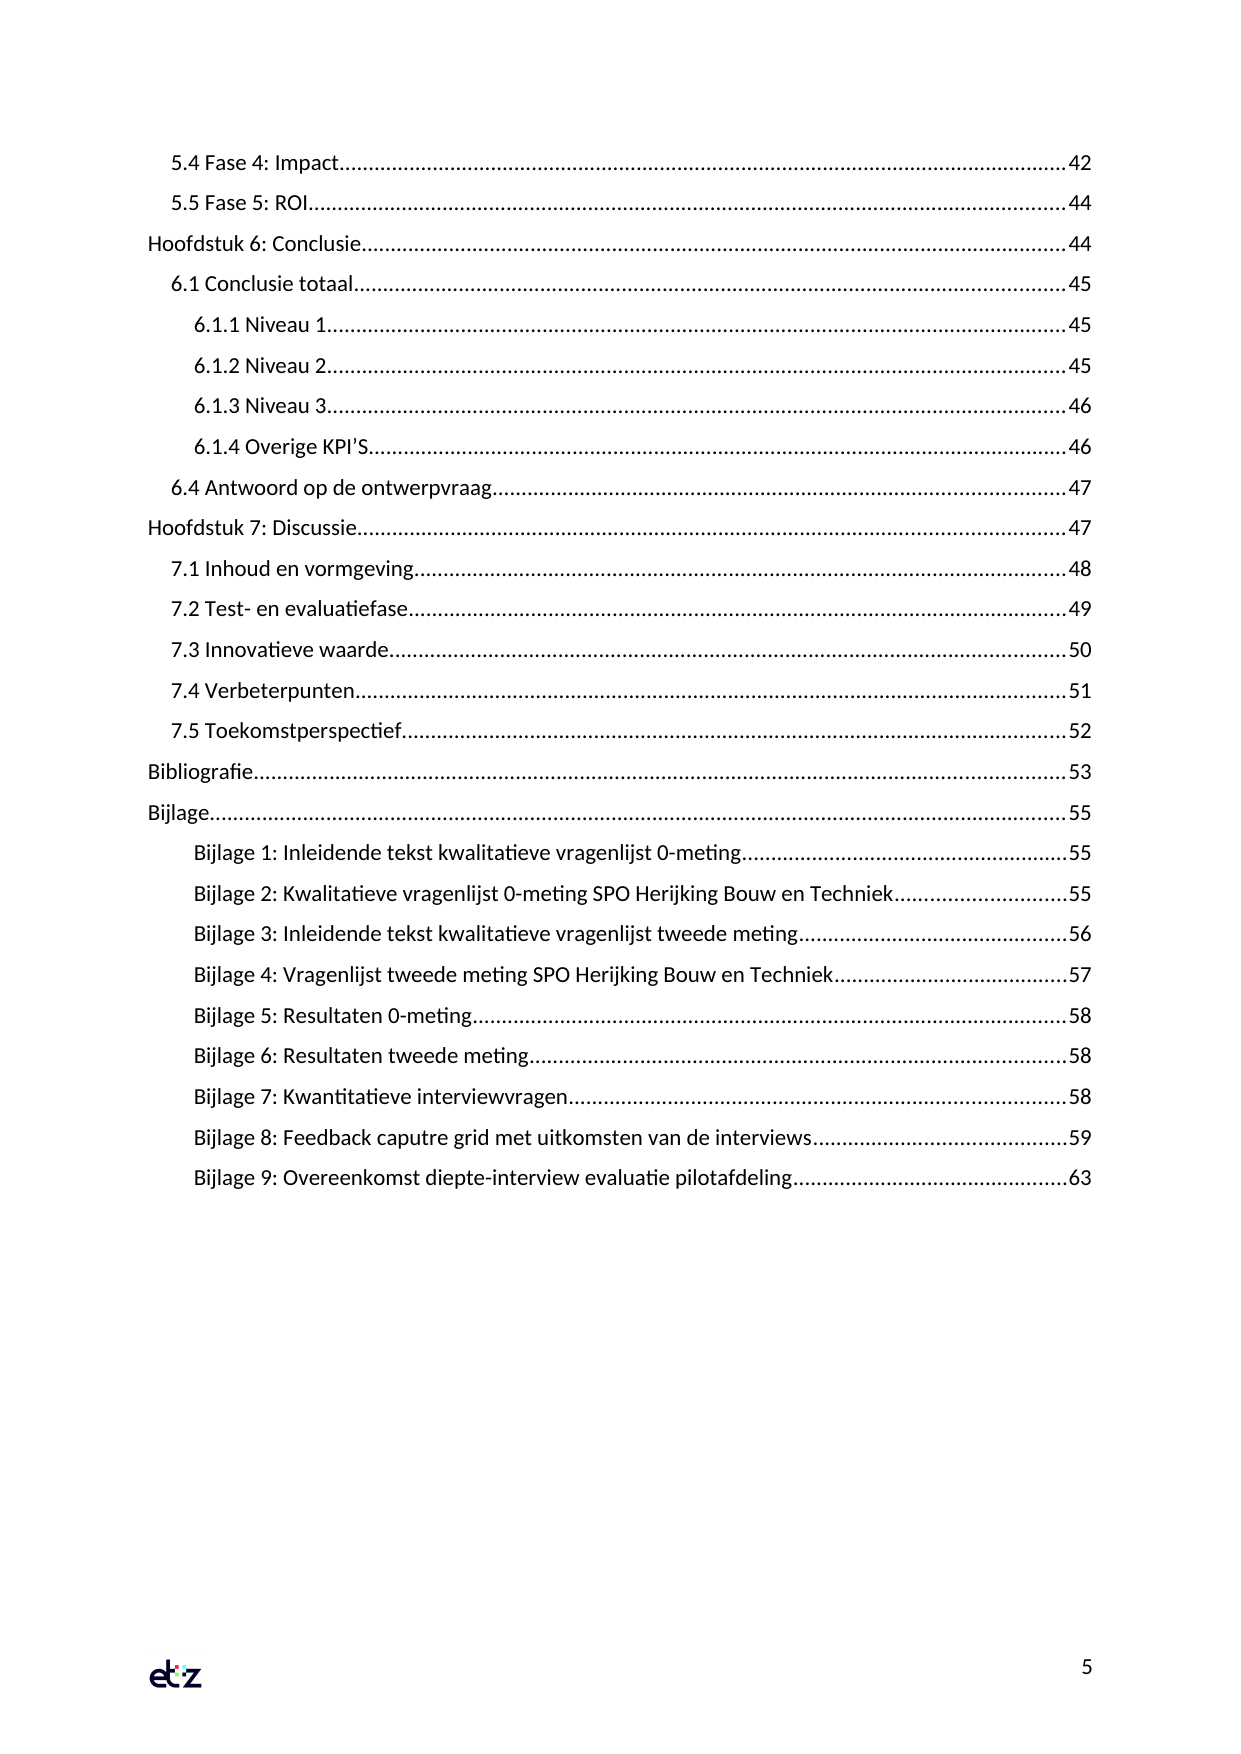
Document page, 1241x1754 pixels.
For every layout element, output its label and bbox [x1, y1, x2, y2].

picture [147, 1653, 203, 1694]
